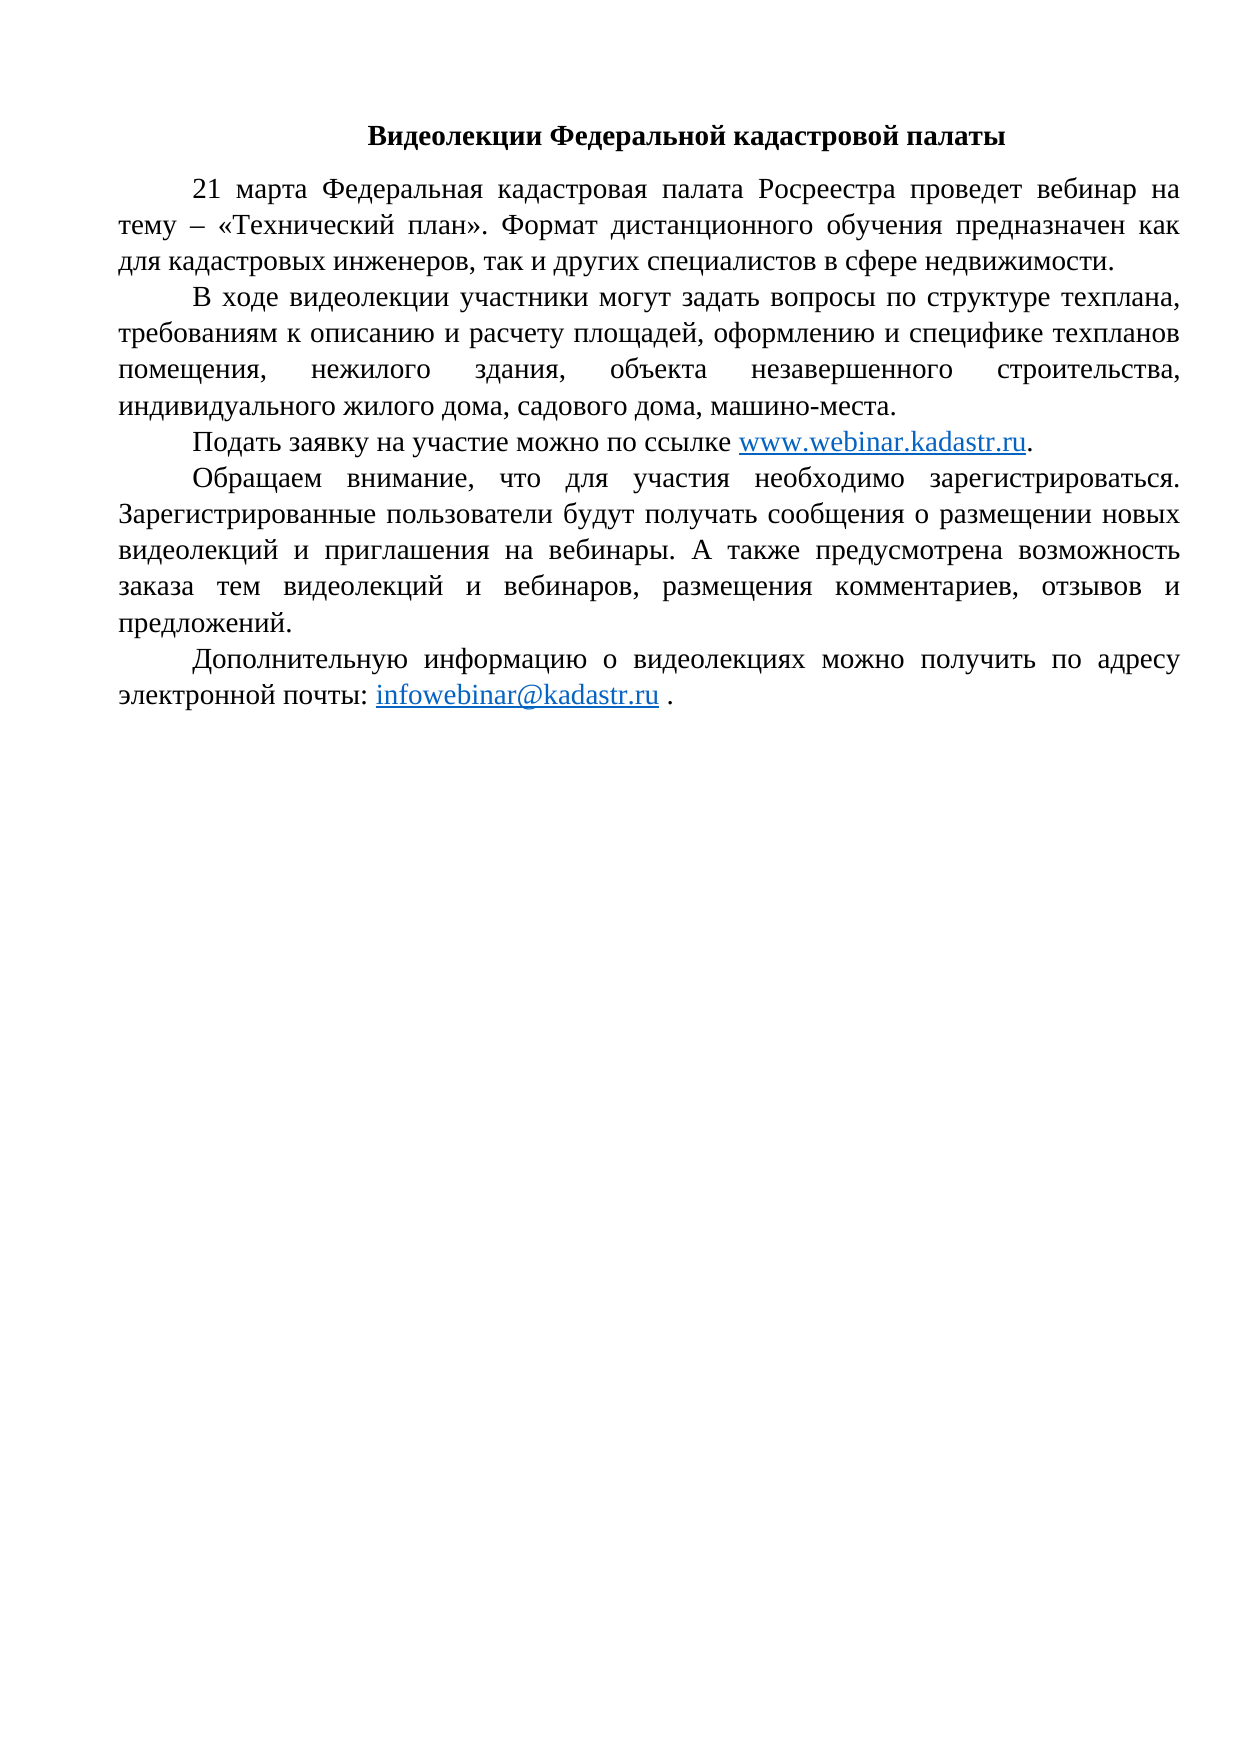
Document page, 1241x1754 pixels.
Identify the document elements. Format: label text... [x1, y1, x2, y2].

text Дополнительную информацию о видеолекциях можно получить по адресу электронной почты: infowebinar@kadastr.ru . [118, 641, 1181, 711]
text 21 марта Федеральная кадастровая палата Росреестра проведет вебинар на тему – «Технический план». Формат дистанционного обучения предназначен как для кадастровых инженеров, так и других специалистов в сфере недвижимости. [118, 171, 1181, 277]
text Подать заявку на участие можно по ссылке www.webinar.kadastr.ru. [118, 424, 1181, 457]
text Обращаем внимание, что для участия необходимо зарегистрироваться. Зарегистрированные пользователи будут получать сообщения о размещении новых видеолекций и приглашения на вебинары. А также предусмотрена возможность заказа тем видеолекций и вебинаров, размещения комментариев, отзывов и предложений. [118, 460, 1181, 638]
text В ходе видеолекции участники могут задать вопросы по структуре техплана, требованиям к описанию и расчету площадей, оформлению и специфике техпланов помещения, нежилого здания, объекта незавершенного строительства, индивидуального жилого дома, садового дома, машино-места. [118, 279, 1181, 421]
text Видеолекции Федеральной кадастровой палаты [118, 118, 1181, 152]
